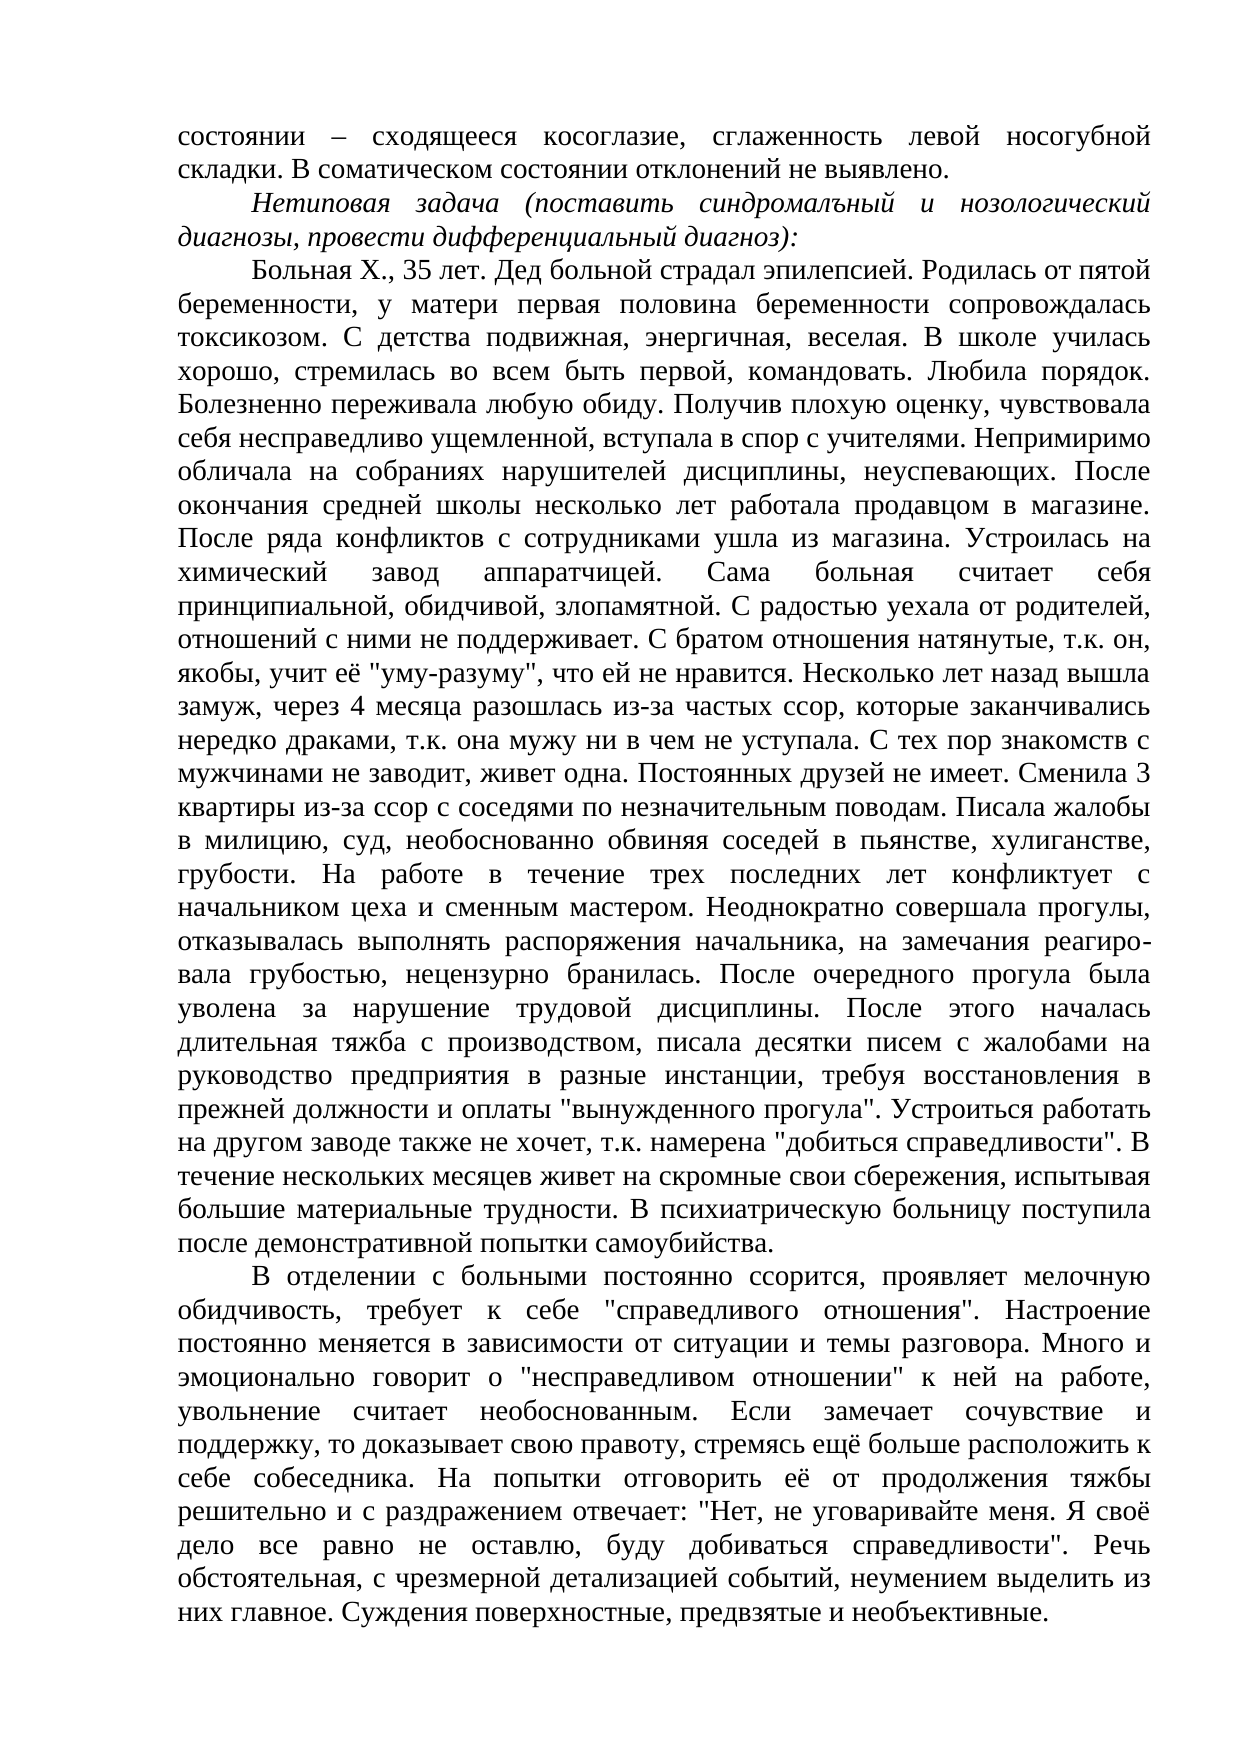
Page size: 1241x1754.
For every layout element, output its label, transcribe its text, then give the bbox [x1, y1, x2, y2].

text Нетиповая задача (поставить синдромалъный и нозологический диагнозы, провести дифференциальный диагноз): [177, 185, 1152, 252]
text В отделении с больными постоянно ссорится, проявляет мелочную обидчивость, требует к себе "справедливого отношения". Настроение постоянно меняется в зависимости от ситуации и темы разговора. Много и эмоционально говорит о "несправедливом отношении" к ней на работе, увольнение считает необоснованным. Если замечает сочувствие и поддержку, то доказывает свою правоту, стремясь ещё больше расположить к себе собеседника. На попытки отговорить её от продолжения тяжбы решительно и с раздражением отвечает: "Нет, не уговаривайте меня. Я своё дело все равно не оставлю, буду добиваться справедливости". Речь обстоятельная, с чрезмерной детализацией событий, неумением выделить из них главное. Суждения поверхностные, предвзятые и необъективные. [177, 1258, 1152, 1627]
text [177, 118, 1152, 185]
text Больная X., 35 лет. Дед больной страдал эпилепсией. Родилась от пятой беременности, у матери первая половина беременности сопровождалась токсикозом. С детства подвижная, энергичная, веселая. В школе училась хорошо, стремилась во всем быть первой, командовать. Любила порядок. Болезненно переживала любую обиду. Получив плохую оценку, чувствовала себя несправедливо ущемленной, вступала в спор с учителями. Непримиримо обличала на собраниях нарушителей дисциплины, неуспевающих. После окончания средней школы несколько лет работала продавцом в магазине. После ряда конфликтов с сотрудниками ушла из магазина. Устроилась на химический завод аппаратчицей. Сама больная считает себя принципиальной, обидчивой, злопамятной. С радостью уехала от родителей, отношений с ними не поддерживает. С братом отношения натянутые, т.к. он, якобы, учит её "уму-разуму", что ей не нравится. Несколько лет назад вышла замуж, через 4 месяца разошлась из-за частых ссор, которые заканчивались нередко драками, т.к. она мужу ни в чем не уступала. С тех пор знакомств с мужчинами не заводит, живет одна. Постоянных друзей не имеет. Сменила 3 квартиры из-за ссор с соседями по незначительным поводам. Писала жалобы в милицию, суд, необоснованно обвиняя соседей в пьянстве, хулиганстве, грубости. На работе в течение трех последних лет конфликтует с начальником цеха и сменным мастером. Неоднократно совершала прогулы, отказывалась выполнять распоряжения начальника, на замечания реагировала грубостью, нецензурно бранилась. После очередного прогула была уволена за нарушение трудовой дисциплины. После этого началась длительная тяжба с производством, писала десятки писем с жалобами на руководство предприятия в разные инстанции, требуя восстановления в прежней должности и оплаты "вынужденного прогула". Устроиться работать на другом заводе также не хочет, т.к. намерена "добиться справедливости". В течение нескольких месяцев живет на скромные свои сбережения, испытывая большие материальные трудности. В психиатрическую больницу поступила после демонстративной попытки самоубийства. [177, 252, 1152, 1258]
